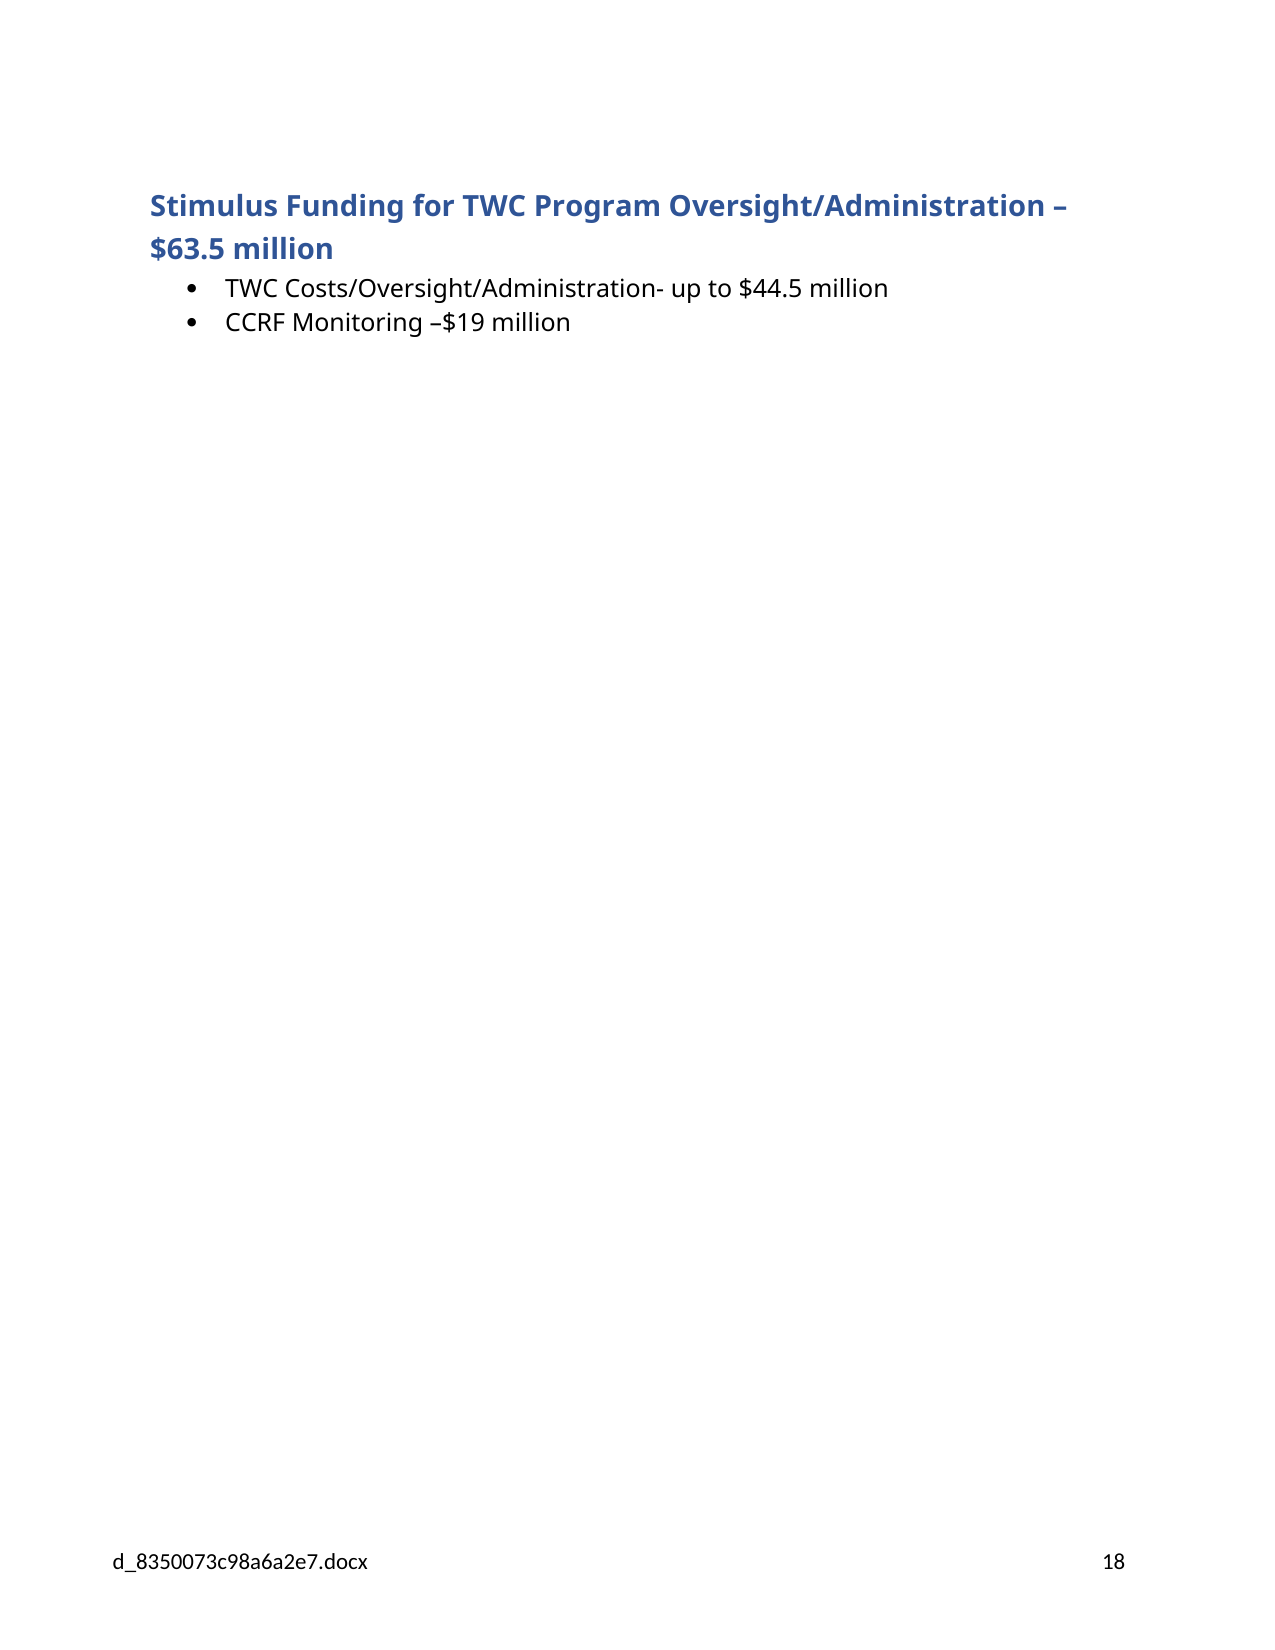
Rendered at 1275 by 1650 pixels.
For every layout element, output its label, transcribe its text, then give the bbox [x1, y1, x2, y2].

list CCRF Monitoring –$19 million [187, 305, 1125, 339]
subtitle Stimulus Funding for TWC Program Oversight/Administration – $63.5 million [150, 185, 1125, 268]
list TWC Costs/Oversight/Administration- up to $44.5 million [187, 271, 1125, 305]
